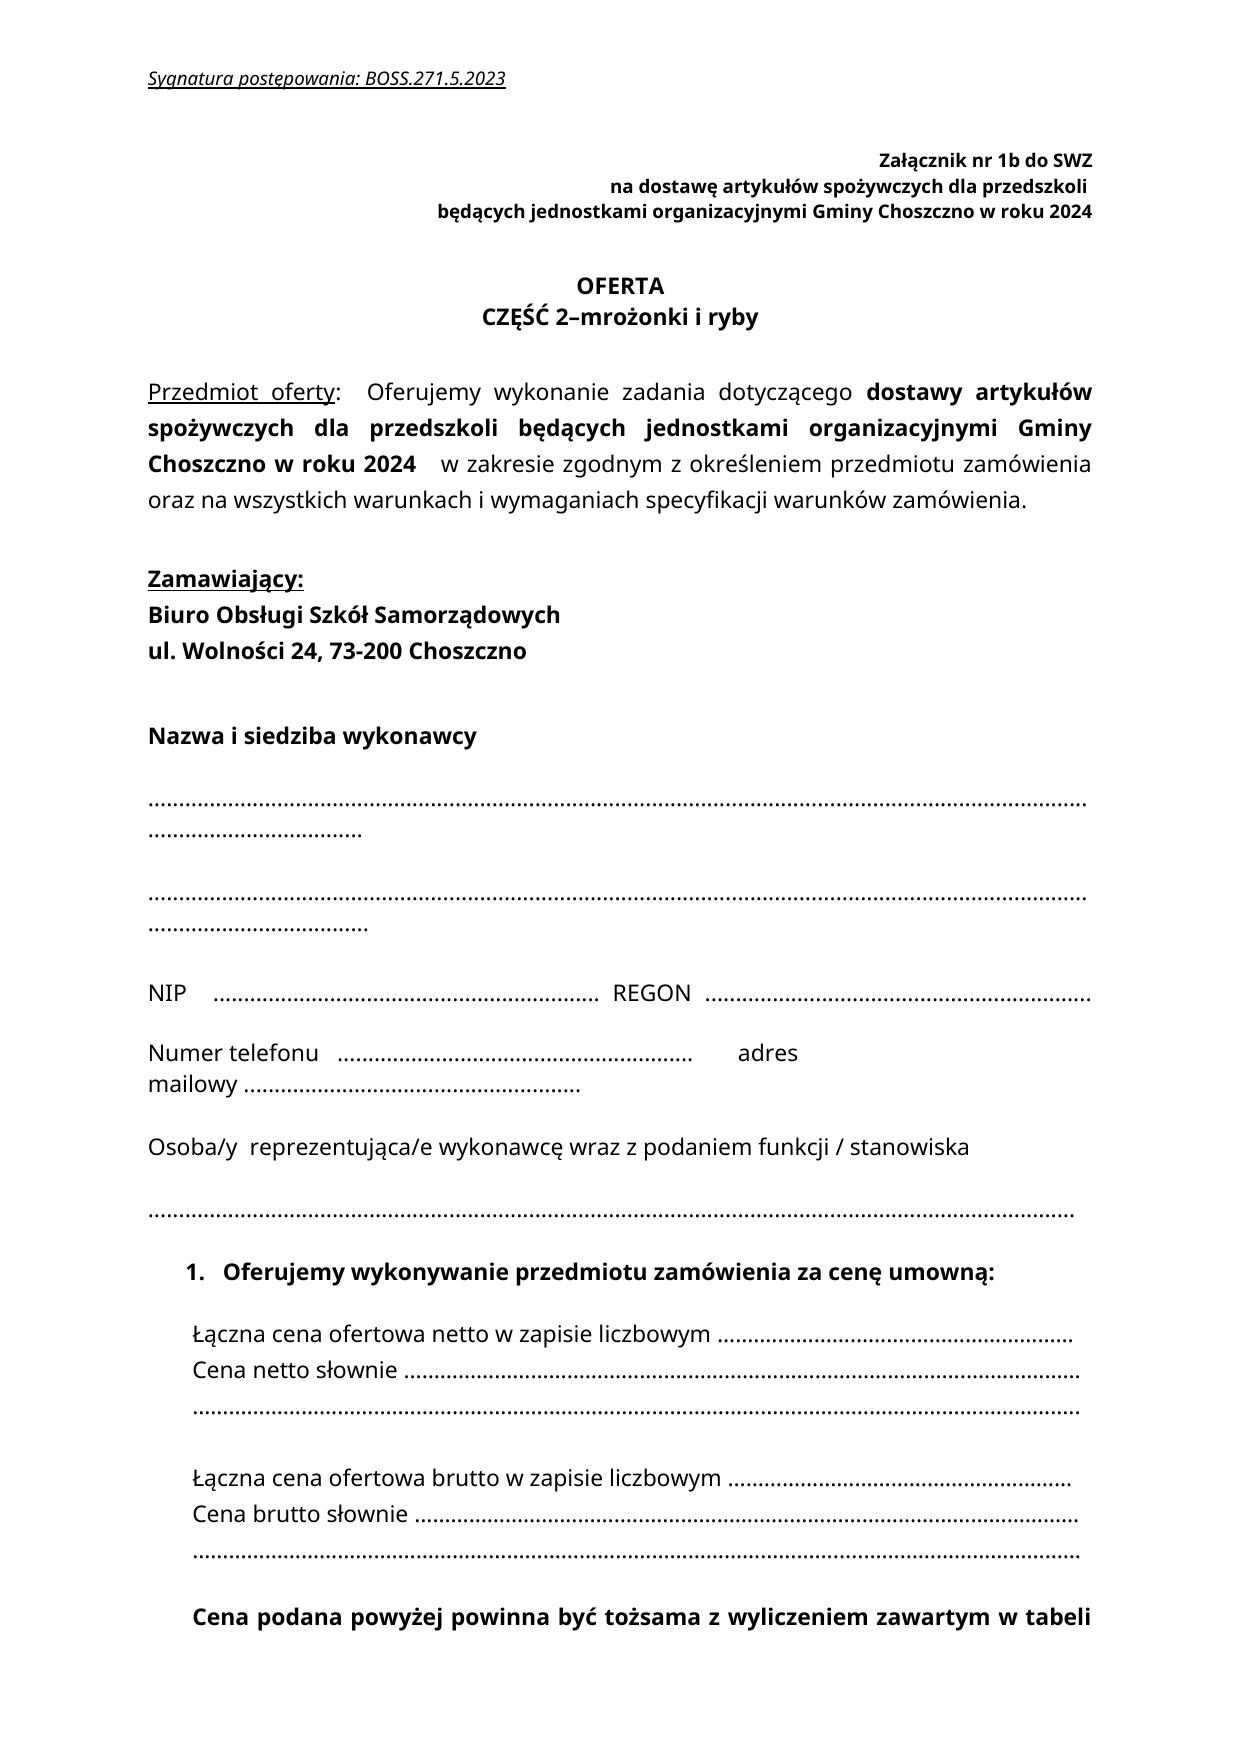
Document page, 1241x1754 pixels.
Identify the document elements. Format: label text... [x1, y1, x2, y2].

text OFERTA [148, 270, 1092, 301]
text ul. Wolności 24, 73-200 Choszczno [148, 635, 1092, 667]
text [192, 1569, 1092, 1632]
text Nazwa i siedziba wykonawcy [148, 719, 1092, 751]
list Oferujemy wykonywanie przedmiotu zamówienia za cenę umowną: [185, 1255, 1092, 1287]
text ....................................................................................................................................................... [148, 1193, 1092, 1224]
text ............................................................................................................................................................................................ ............................................................................................................................................................................................. [148, 782, 1092, 977]
text Łączna cena ofertowa netto w zapisie liczbowym ….……………………….……………………… Cena netto słownie ……………………………………..…………………………………………..……………… ………………………….…………………………………………………………………………………………………….. [192, 1318, 1092, 1421]
text Numer telefonu .......................................................... adres mailowy ....................................................... [148, 1037, 1092, 1099]
text Łączna cena ofertowa brutto w zapisie liczbowym ………………………………………………… Cena brutto słownie ………………………………..……………………………………………………………… ………………………….………………………………………………………………….....……………………………… [192, 1462, 1092, 1565]
text Przedmiot oferty: Oferujemy wykonanie zadania dotyczącego dostawy artykułów spożywczych dla przedszkoli będących jednostkami organizacyjnymi Gminy Choszczno w roku 2024 w zakresie zgodnym z określeniem przedmiotu zamówienia oraz na wszystkich warunkach i wymaganiach specyfikacji warunków zamówienia. [148, 376, 1092, 515]
text Osoba/y reprezentująca/e wykonawcę wraz z podaniem funkcji / stanowiska [148, 1099, 1092, 1162]
text NIP ............................................................... REGON ............................................................... [148, 977, 1092, 1037]
text CZĘŚĆ 2–mrożonki i ryby [148, 301, 1092, 332]
text Załącznik nr 1b do SWZ na dostawę artykułów spożywczych dla przedszkoli będących jednostkami organizacyjnymi Gminy Choszczno w roku 2024 [192, 148, 1092, 224]
text Zamawiający: Biuro Obsługi Szkół Samorządowych [148, 563, 1092, 631]
